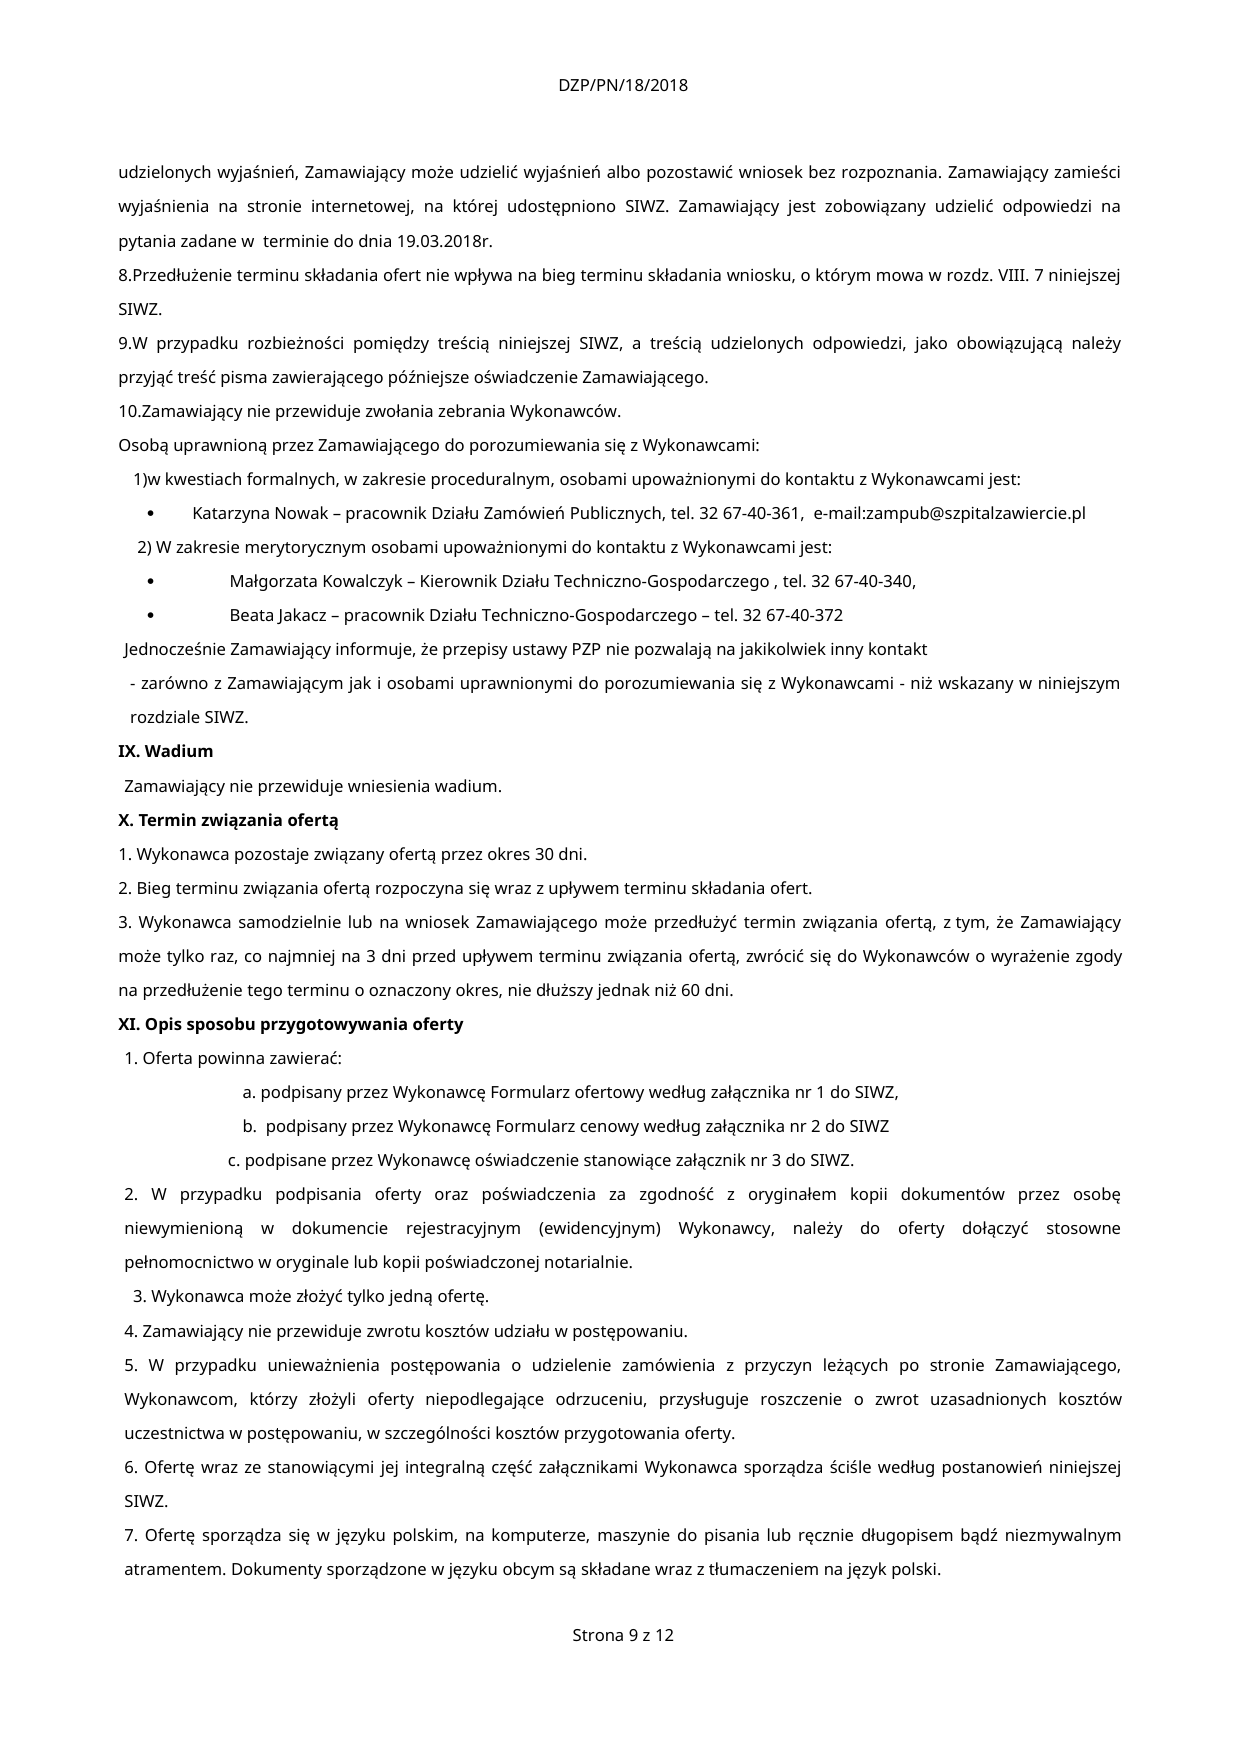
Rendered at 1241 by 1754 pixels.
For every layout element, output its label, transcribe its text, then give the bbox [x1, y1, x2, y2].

text Zamawiający nie przewiduje wniesienia wadium. [124, 774, 1122, 797]
subtitle 5. W przypadku unieważnienia postępowania o udzielenie zamówienia z przyczyn leżących po stronie Zamawiającego, Wykonawcom, którzy złożyli oferty niepodlegające odrzuceniu, przysługuje roszczenie o zwrot uzasadnionych kosztów uczestnictwa w postępowaniu, w szczególności kosztów przygotowania oferty. [124, 1353, 1122, 1444]
text Jednocześnie Zamawiający informuje, że przepisy ustawy PZP nie pozwalają na jakikolwiek inny kontakt [124, 638, 1122, 661]
subtitle 4. Zamawiający nie przewiduje zwrotu kosztów udziału w postępowaniu. [124, 1319, 1122, 1342]
text 2) W zakresie merytorycznym osobami upoważnionymi do kontaktu z Wykonawcami jest: [124, 536, 1122, 558]
list Katarzyna Nowak – pracownik Działu Zamówień Publicznych, tel. 32 67-40-361, e-mail:zampub@szpitalzawiercie.pl [148, 502, 1122, 524]
subtitle 10.Zamawiający nie przewiduje zwołania zebrania Wykonawców. [118, 399, 1122, 422]
subtitle 1. Wykonawca pozostaje związany ofertą przez okres 30 dni. [118, 842, 1122, 865]
subtitle 7. Ofertę sporządza się w języku polskim, na komputerze, maszynie do pisania lub ręcznie długopisem bądź niezmywalnym atramentem. Dokumenty sporządzone w języku obcym są składane wraz z tłumaczeniem na język polski. [124, 1523, 1122, 1580]
subtitle IX. Wadium [118, 740, 1122, 763]
subtitle X. Termin związania ofertą [118, 808, 1122, 831]
list Beata Jakacz – pracownik Działu Techniczno-Gospodarczego – tel. 32 67-40-372 [148, 604, 1122, 627]
subtitle 2. W przypadku podpisania oferty oraz poświadczenia za zgodność z oryginałem kopii dokumentów przez osobę niewymienioną w dokumencie rejestracyjnym (ewidencyjnym) Wykonawcy, należy do oferty dołączyć stosowne pełnomocnictwo w oryginale lub kopii poświadczonej notarialnie. [124, 1183, 1122, 1274]
subtitle XI. Opis sposobu przygotowywania oferty [118, 1013, 1122, 1035]
text 1)w kwestiach formalnych, w zakresie proceduralnym, osobami upoważnionymi do kontaktu z Wykonawcami jest: [133, 468, 1122, 490]
subtitle 6. Ofertę wraz ze stanowiącymi jej integralną część załącznikami Wykonawca sporządza ściśle według postanowień niniejszej SIWZ. [124, 1455, 1122, 1512]
subtitle 2. Bieg terminu związania ofertą rozpoczyna się wraz z upływem terminu składania ofert. [118, 876, 1122, 899]
subtitle 1. Oferta powinna zawierać: [124, 1047, 1122, 1069]
subtitle Osobą uprawnioną przez Zamawiającego do porozumiewania się z Wykonawcami: [118, 433, 1122, 456]
text b. podpisany przez Wykonawcę Formularz cenowy według załącznika nr 2 do SIWZ [242, 1115, 1122, 1137]
subtitle a. podpisany przez Wykonawcę Formularz ofertowy według załącznika nr 1 do SIWZ, [242, 1081, 1122, 1103]
subtitle 8.Przedłużenie terminu składania ofert nie wpływa na bieg terminu składania wniosku, o którym mowa w rozdz. VIII. 7 niniejszej SIWZ. [118, 263, 1122, 320]
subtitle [118, 161, 1122, 252]
text c. podpisane przez Wykonawcę oświadczenie stanowiące załącznik nr 3 do SIWZ. [193, 1149, 1122, 1172]
list Małgorzata Kowalczyk – Kierownik Działu Techniczno-Gospodarczego , tel. 32 67-40-340, [148, 570, 1122, 592]
subtitle 3. Wykonawca może złożyć tylko jedną ofertę. [133, 1285, 1122, 1308]
text - zarówno z Zamawiającym jak i osobami uprawnionymi do porozumiewania się z Wykonawcami - niż wskazany w niniejszym rozdziale SIWZ. [130, 672, 1122, 729]
subtitle 9.W przypadku rozbieżności pomiędzy treścią niniejszej SIWZ, a treścią udzielonych odpowiedzi, jako obowiązującą należy przyjąć treść pisma zawierającego późniejsze oświadczenie Zamawiającego. [118, 331, 1122, 388]
subtitle 3. Wykonawca samodzielnie lub na wniosek Zamawiającego może przedłużyć termin związania ofertą, z tym, że Zamawiający może tylko raz, co najmniej na 3 dni przed upływem terminu związania ofertą, zwrócić się do Wykonawców o wyrażenie zgody na przedłużenie tego terminu o oznaczony okres, nie dłuższy jednak niż 60 dni. [118, 910, 1122, 1001]
